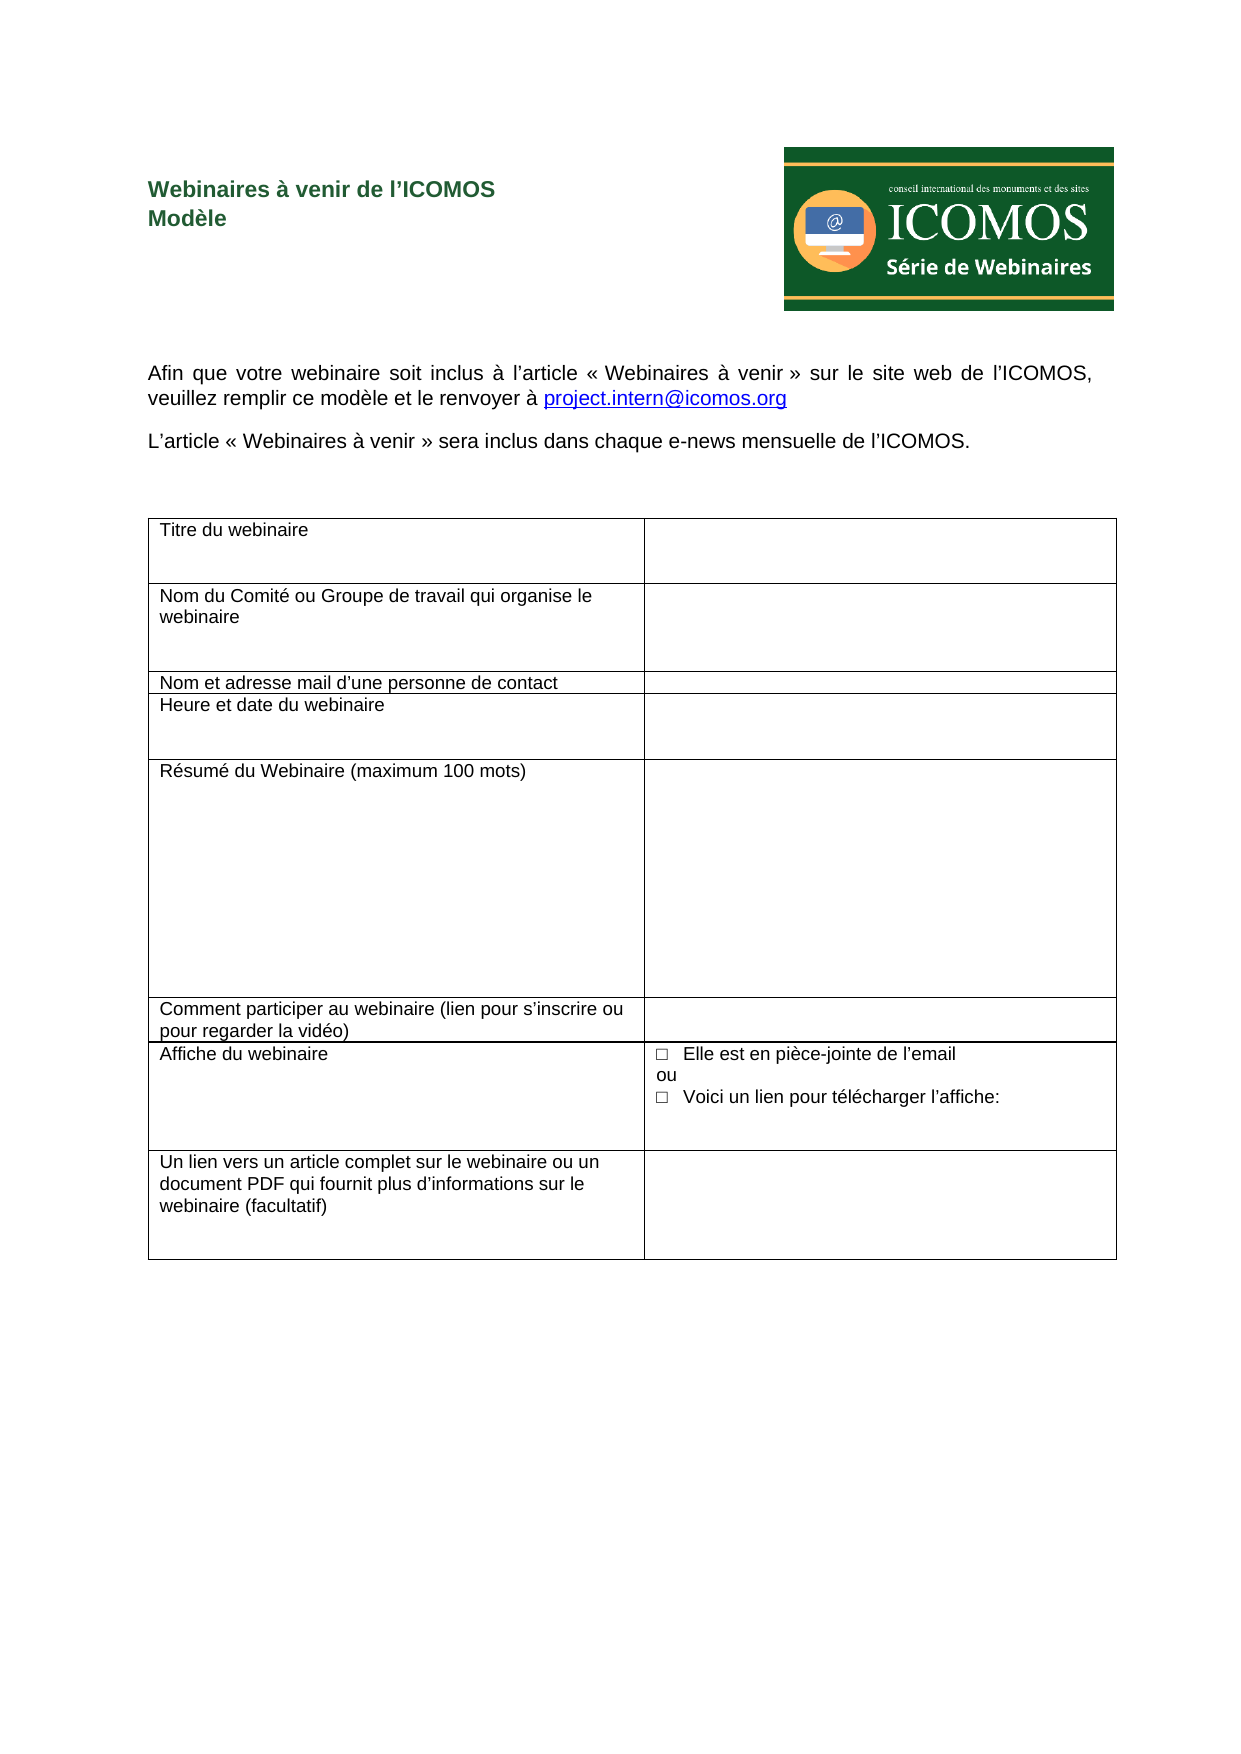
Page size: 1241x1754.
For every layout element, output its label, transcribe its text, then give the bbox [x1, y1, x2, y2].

text L’article « Webinaires à venir » sera inclus dans chaque e-news mensuelle de l’ICOMOS. [148, 429, 1093, 453]
table_cell [645, 694, 1116, 759]
picture [782, 147, 1114, 311]
table_cell Nom et adresse mail d’une personne de contact [149, 672, 644, 693]
table_header [645, 519, 1116, 583]
table_cell Comment participer au webinaire (lien pour s’inscrire ou pour regarder la vidéo) [149, 998, 644, 1041]
text Afin que votre webinaire soit inclus à l’article « Webinaires à venir » sur le site web de l’ICOMOS, veuillez remplir ce modèle et le renvoyer à project.intern@icomos.org [148, 360, 1093, 410]
table_cell [645, 760, 1116, 997]
table_cell Nom du Comité ou Groupe de travail qui organise le webinaire [149, 584, 644, 671]
table_cell Un lien vers un article complet sur le webinaire ou un document PDF qui fournit plus d’informations sur le webinaire (facultatif) [149, 1151, 644, 1259]
table_cell □ Elle est en pièce-jointe de l’email ou □ Voici un lien pour télécharger l’affiche: [645, 1043, 1116, 1150]
table_cell Affiche du webinaire [149, 1043, 644, 1150]
text Modèle [148, 204, 782, 231]
table_cell Résumé du Webinaire (maximum 100 mots) [149, 760, 644, 997]
table_header Titre du webinaire [149, 519, 644, 583]
table_cell [645, 998, 1116, 1041]
table_cell [645, 584, 1116, 671]
text Webinaires à venir de l’ICOMOS [148, 176, 782, 202]
table_cell Heure et date du webinaire [149, 694, 644, 759]
table_cell [645, 672, 1116, 693]
table_cell [645, 1151, 1116, 1259]
